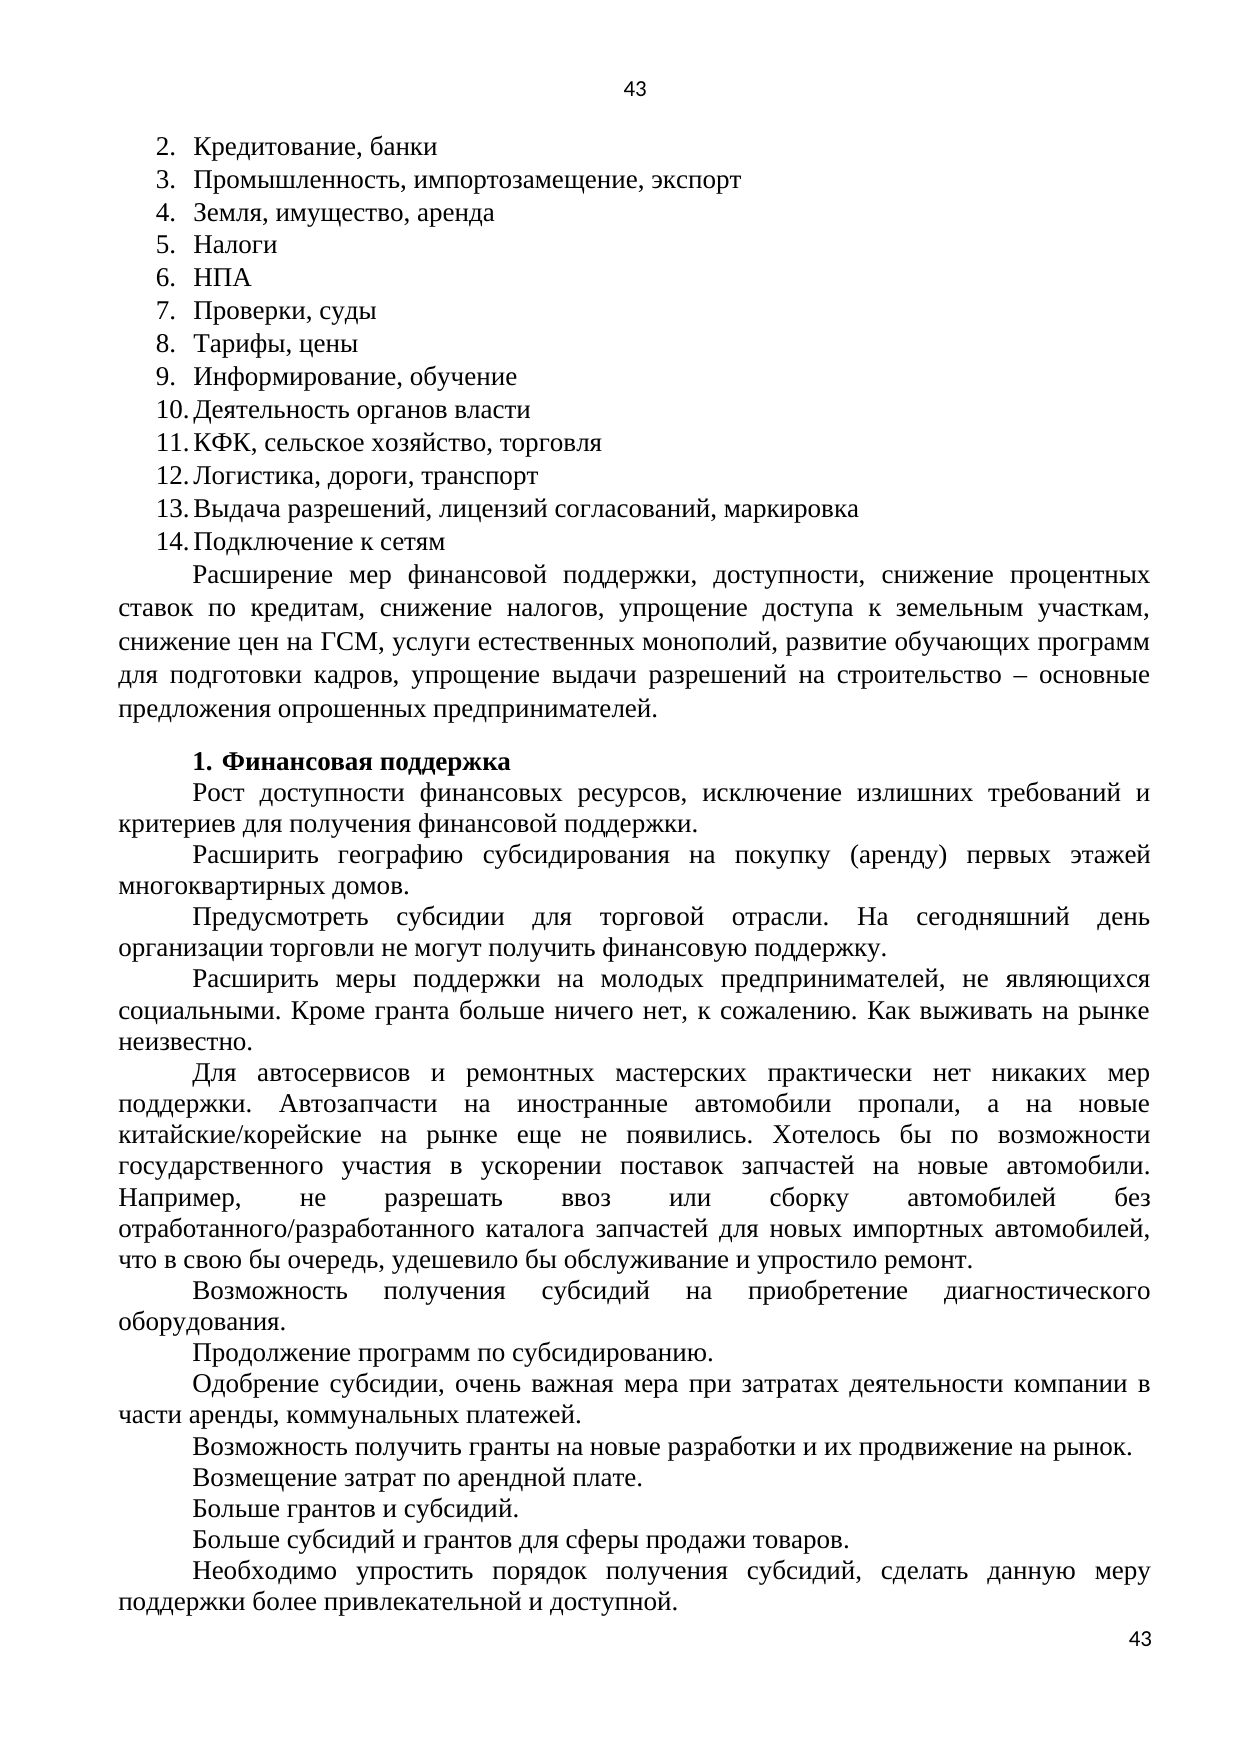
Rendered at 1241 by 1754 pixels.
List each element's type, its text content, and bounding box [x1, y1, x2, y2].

list Выдача разрешений, лицензий согласований, маркировка [156, 492, 1152, 523]
text Возмещение затрат по арендной плате. [118, 1461, 1152, 1492]
list Логистика, дороги, транспорт [156, 459, 1152, 490]
list Промышленность, импортозамещение, экспорт [156, 163, 1152, 194]
text Продолжение программ по субсидированию. [118, 1336, 1152, 1367]
text Предусмотреть субсидии для торговой отрасли. На сегодняшний день организации торговли не могут получить финансовую поддержку. [118, 900, 1152, 963]
list Подключение к сетям [156, 525, 1152, 556]
text Расширение мер финансовой поддержки, доступности, снижение процентных ставок по кредитам, снижение налогов, упрощение доступа к земельным участкам, снижение цен на ГСМ, услуги естественных монополий, развитие обучающих программ для подготовки кадров, упрощение выдачи разрешений на строительство – основные предложения опрошенных предпринимателей. [118, 558, 1152, 723]
text Больше грантов и субсидий. [118, 1492, 1152, 1523]
list Деятельность органов власти [156, 393, 1152, 424]
text Больше субсидий и грантов для сферы продажи товаров. [118, 1523, 1152, 1554]
text Рост доступности финансовых ресурсов, исключение излишних требований и критериев для получения финансовой поддержки. [118, 776, 1152, 838]
text Одобрение субсидии, очень важная мера при затратах деятельности компании в части аренды, коммунальных платежей. [118, 1367, 1152, 1430]
text Необходимо упростить порядок получения субсидий, сделать данную меру поддержки более привлекательной и доступной. [118, 1554, 1152, 1617]
list Земля, имущество, аренда [156, 196, 1152, 227]
subtitle Финансовая поддержка [118, 744, 1152, 776]
text Для автосервисов и ремонтных мастерских практически нет никаких мер поддержки. Автозапчасти на иностранные автомобили пропали, а на новые китайские/корейские на рынке еще не появились. Хотелось бы по возможности государственного участия в ускорении поставок запчастей на новые автомобили. Например, не разрешать ввоз или сборку автомобилей без отработанного/разработанного каталога запчастей для новых импортных автомобилей, что в свою бы очередь, удешевило бы обслуживание и упростило ремонт. [118, 1056, 1152, 1274]
list НПА [156, 261, 1152, 293]
list Проверки, суды [156, 294, 1152, 326]
list Налоги [156, 228, 1152, 260]
list Тарифы, цены [156, 327, 1152, 358]
text Возможность получения субсидий на приобретение диагностического оборудования. [118, 1274, 1152, 1336]
text Расширить географию субсидирования на покупку (аренду) первых этажей многоквартирных домов. [118, 838, 1152, 900]
list Информирование, обучение [156, 360, 1152, 391]
text Расширить меры поддержки на молодых предпринимателей, не являющихся социальными. Кроме гранта больше ничего нет, к сожалению. Как выживать на рынке неизвестно. [118, 963, 1152, 1056]
text Возможность получить гранты на новые разработки и их продвижение на рынок. [118, 1430, 1152, 1461]
list Кредитование, банки [156, 130, 1152, 161]
list КФК, сельское хозяйство, торговля [156, 426, 1152, 457]
